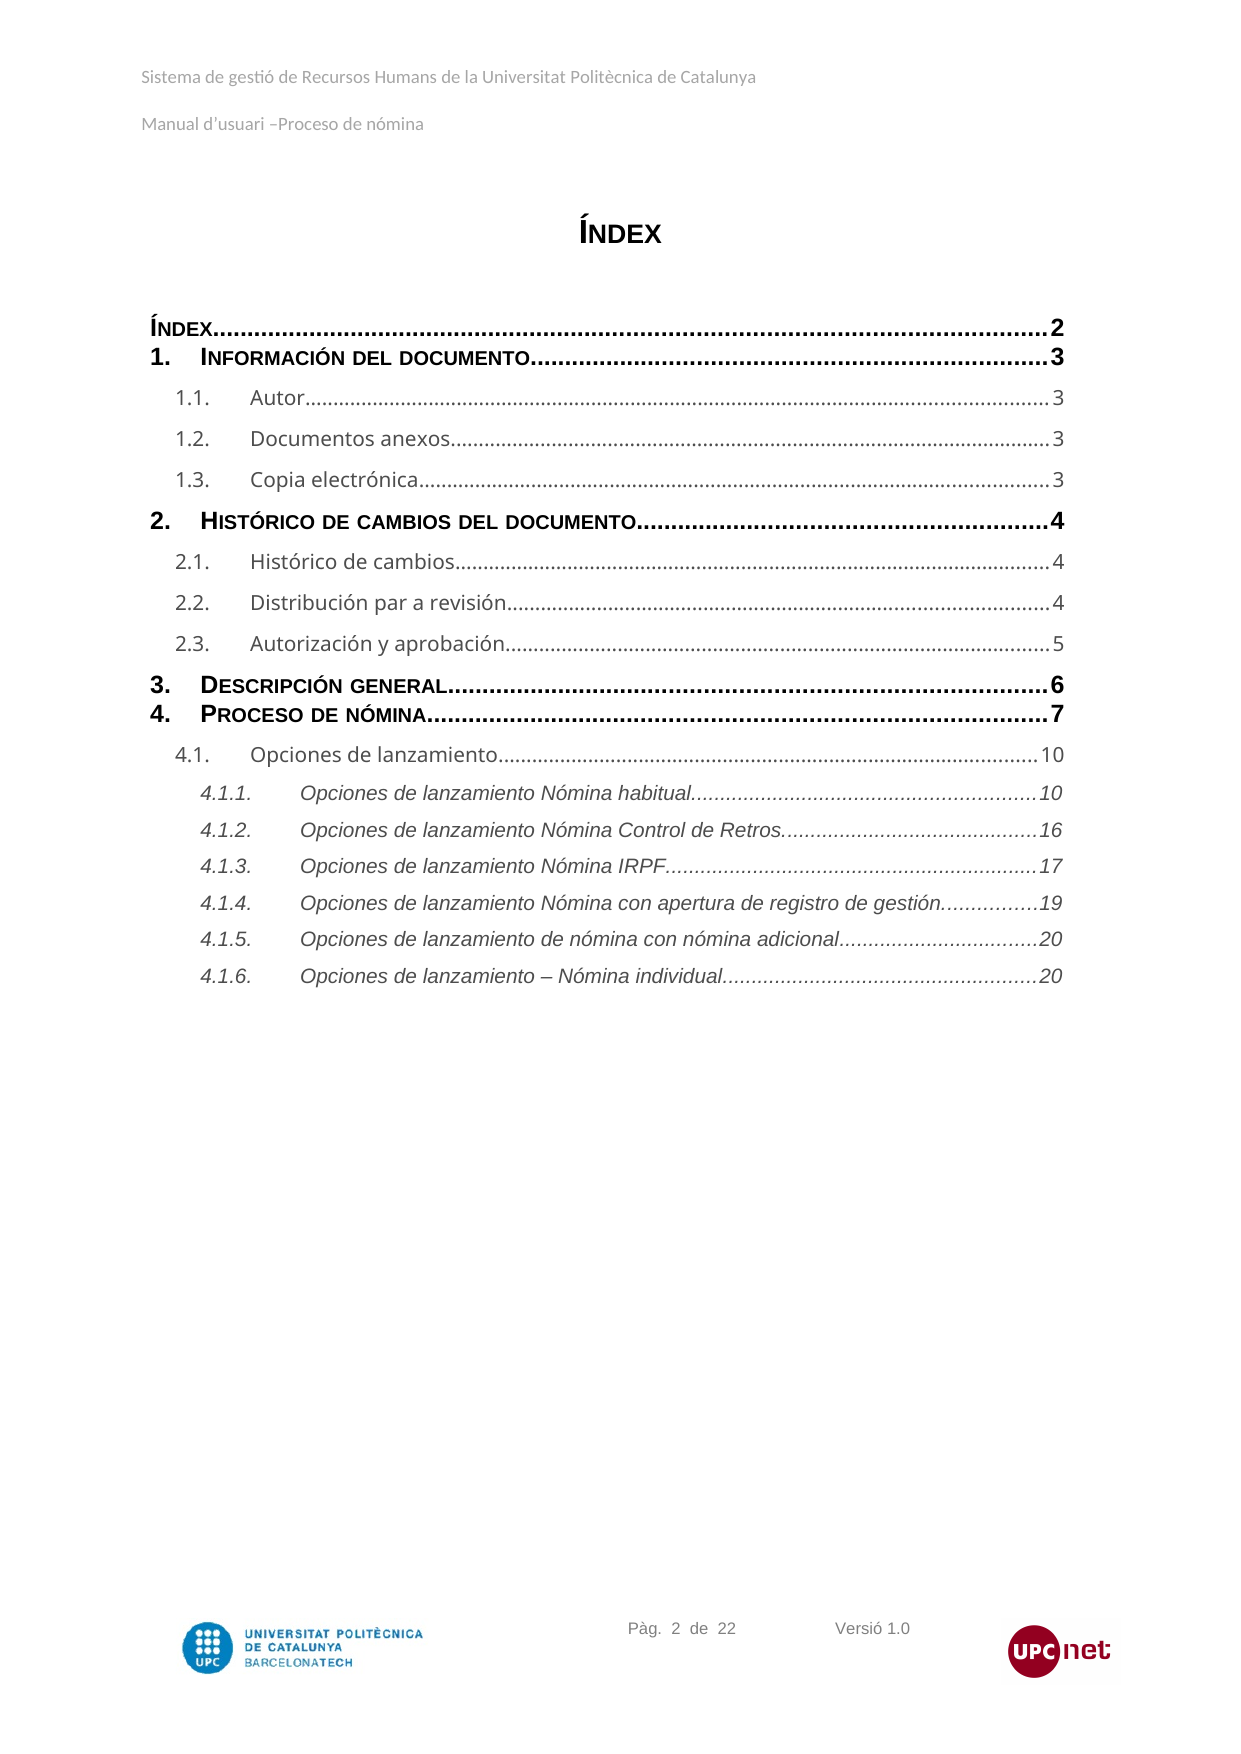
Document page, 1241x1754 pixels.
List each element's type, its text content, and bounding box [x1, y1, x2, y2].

text 4.1.5. Opciones de lanzamiento de nómina con nómina adicional 20 [200, 927, 1090, 951]
text 1.1. Autor 3 [175, 383, 1090, 412]
text 4. Proceso de nómina. 7 [150, 699, 1090, 728]
text 4.1.3. Opciones de lanzamiento Nómina IRPF. 17 [200, 854, 1090, 878]
text 2. Histórico de cambios del documento 4 [150, 506, 1090, 535]
picture [175, 1618, 429, 1679]
text 4.1.2. Opciones de lanzamiento Nómina Control de Retros. 16 [200, 818, 1090, 842]
text 3. Descripción general 6 [150, 670, 1090, 699]
text 2.1. Histórico de cambios 4 [175, 547, 1090, 576]
text 2.3. Autorización y aprobación 5 [175, 629, 1090, 658]
text 4.1.4. Opciones de lanzamiento Nómina con apertura de registro de gestión. 19 [200, 891, 1090, 914]
text 4.1.1. Opciones de lanzamiento Nómina habitual. 10 [200, 781, 1090, 805]
text 2.2. Distribución par a revisión 4 [175, 588, 1090, 617]
text 4.1.6. Opciones de lanzamiento – Nómina individual 20 [200, 963, 1090, 987]
text Índex [150, 212, 1090, 251]
text 4.1. Opciones de lanzamiento. 10 [175, 740, 1090, 769]
text 1.2. Documentos anexos 3 [175, 424, 1090, 453]
text 1. Información del documento 3 [150, 342, 1090, 371]
text Índex 2 [150, 313, 1090, 342]
text 1.3. Copia electrónica 3 [175, 465, 1090, 494]
